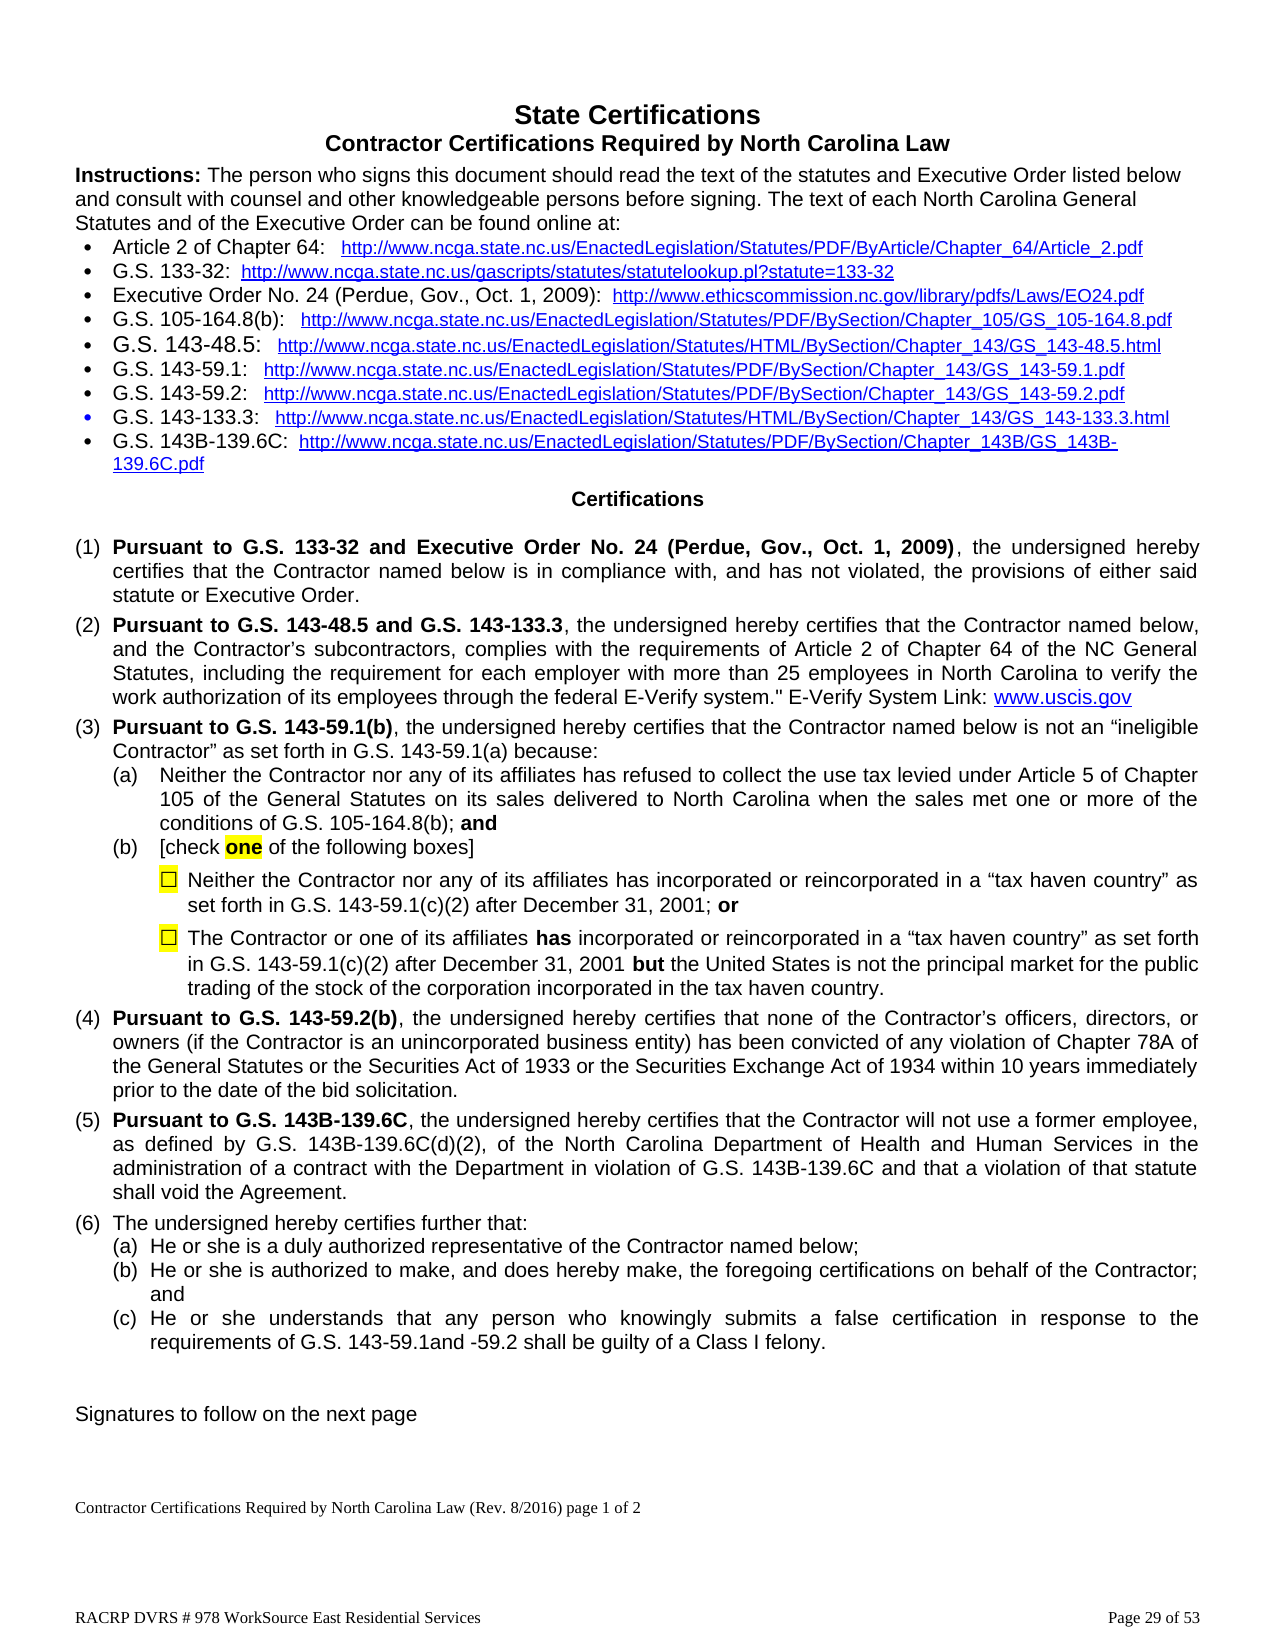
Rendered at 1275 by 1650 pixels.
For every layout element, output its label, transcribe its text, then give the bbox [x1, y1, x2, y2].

title [check one of the following boxes] [262, 835, 1200, 859]
title G.S. 133-32: http://www.ncga.state.nc.us/gascripts/statutes/statutelookup.pl?statute=133-32 [84, 259, 1200, 283]
title Executive Order No. 24 (Perdue, Gov., Oct. 1, 2009): http://www.ethicscommission.nc.gov/library/pdfs/Laws/EO24.pdf [84, 283, 1200, 307]
title Pursuant to G.S. 143-59.2(b), the undersigned hereby certifies that none of the Contractor’s officers, directors, or owners (if the Contractor is an unincorporated business entity) has been convicted of any violation of Chapter 78A of the General Statutes or the Securities Act of 1933 or the Securities Exchange Act of 1934 within 10 years immediately prior to the date of the bid solicitation. [75, 1006, 1200, 1102]
title ☐ Neither the Contractor nor any of its affiliates has incorporated or reincorporated in a “tax haven country” as set forth in G.S. 143-59.1(c)(2) after December 31, 2001; or [159, 865, 1200, 917]
title G.S. 143B-139.6C: http://www.ncga.state.nc.us/EnactedLegislation/Statutes/PDF/BySection/Chapter_143B/GS_143B-139.6C.pdf [84, 429, 1200, 474]
title Pursuant to G.S. 133-32 and Executive Order No. 24 (Perdue, Gov., Oct. 1, 2009), the undersigned hereby certifies that the Contractor named below is in compliance with, and has not violated, the provisions of either said statute or Executive Order. [75, 535, 1200, 607]
title Signatures to follow on the next page [75, 1402, 1200, 1426]
title [check one of the following boxes] [112, 835, 225, 859]
title Certifications [75, 487, 1200, 511]
title The undersigned hereby certifies further that: [75, 1210, 1200, 1234]
title State Certifications [75, 99, 1200, 130]
title Pursuant to G.S. 143B-139.6C, the undersigned hereby certifies that the Contractor will not use a former employee, as defined by G.S. 143B-139.6C(d)(2), of the North Carolina Department of Health and Human Services in the administration of a contract with the Department in violation of G.S. 143B-139.6C and that a violation of that statute shall void the Agreement. [75, 1108, 1200, 1204]
title G.S. 143-59.2: http://www.ncga.state.nc.us/EnactedLegislation/Statutes/PDF/BySection/Chapter_143/GS_143-59.2.pdf [84, 381, 1200, 405]
title Neither the Contractor nor any of its affiliates has refused to collect the use tax levied under Article 5 of Chapter 105 of the General Statutes on its sales delivered to North Carolina when the sales met one or more of the conditions of G.S. 105-164.8(b); and [112, 763, 1200, 835]
title G.S. 143-133.3: http://www.ncga.state.nc.us/EnactedLegislation/Statutes/HTML/BySection/Chapter_143/GS_143-133.3.html [84, 405, 1200, 429]
title Article 2 of Chapter 64: http://www.ncga.state.nc.us/EnactedLegislation/Statutes/PDF/ByArticle/Chapter_64/Article_2.pdf [84, 235, 1200, 259]
title G.S. 105-164.8(b): http://www.ncga.state.nc.us/EnactedLegislation/Statutes/PDF/BySection/Chapter_105/GS_105-164.8.pdf [84, 307, 1200, 331]
title Pursuant to G.S. 143-48.5 and G.S. 143-133.3, the undersigned hereby certifies that the Contractor named below, and the Contractor’s subcontractors, complies with the requirements of Article 2 of Chapter 64 of the NC General Statutes, including the requirement for each employer with more than 25 employees in North Carolina to verify the work authorization of its employees through the federal E-Verify system." E-Verify System Link: www.uscis.gov [75, 613, 1200, 709]
list G.S. 143-48.5: http://www.ncga.state.nc.us/EnactedLegislation/Statutes/HTML/BySection/Chapter_143/GS_143-48.5.html [84, 331, 1200, 357]
text Contractor Certifications Required by North Carolina Law (Rev. 8/2016) page 1 of 2 [75, 1498, 1200, 1517]
title He or she is authorized to make, and does hereby make, the foregoing certifications on behalf of the Contractor; and [112, 1258, 1200, 1306]
title He or she understands that any person who knowingly submits a false certification in response to the requirements of G.S. 143-59.1and -59.2 shall be guilty of a Class I felony. [112, 1306, 1200, 1354]
title He or she is a duly authorized representative of the Contractor named below; [112, 1234, 1200, 1258]
title ☐ The Contractor or one of its affiliates has incorporated or reincorporated in a “tax haven country” as set forth in G.S. 143-59.1(c)(2) after December 31, 2001 but the United States is not the principal market for the public trading of the stock of the corporation incorporated in the tax haven country. [159, 923, 1200, 1000]
title G.S. 143-59.1: http://www.ncga.state.nc.us/EnactedLegislation/Statutes/PDF/BySection/Chapter_143/GS_143-59.1.pdf [84, 357, 1200, 381]
title Pursuant to G.S. 143-59.1(b), the undersigned hereby certifies that the Contractor named below is not an “ineligible Contractor” as set forth in G.S. 143-59.1(a) because: [75, 715, 1200, 763]
title Instructions: The person who signs this document should read the text of the statutes and Executive Order listed below and consult with counsel and other knowledgeable persons before signing. The text of each North Carolina General Statutes and of the Executive Order can be found online at: [75, 163, 1200, 235]
title Contractor Certifications Required by North Carolina Law [75, 130, 1200, 157]
